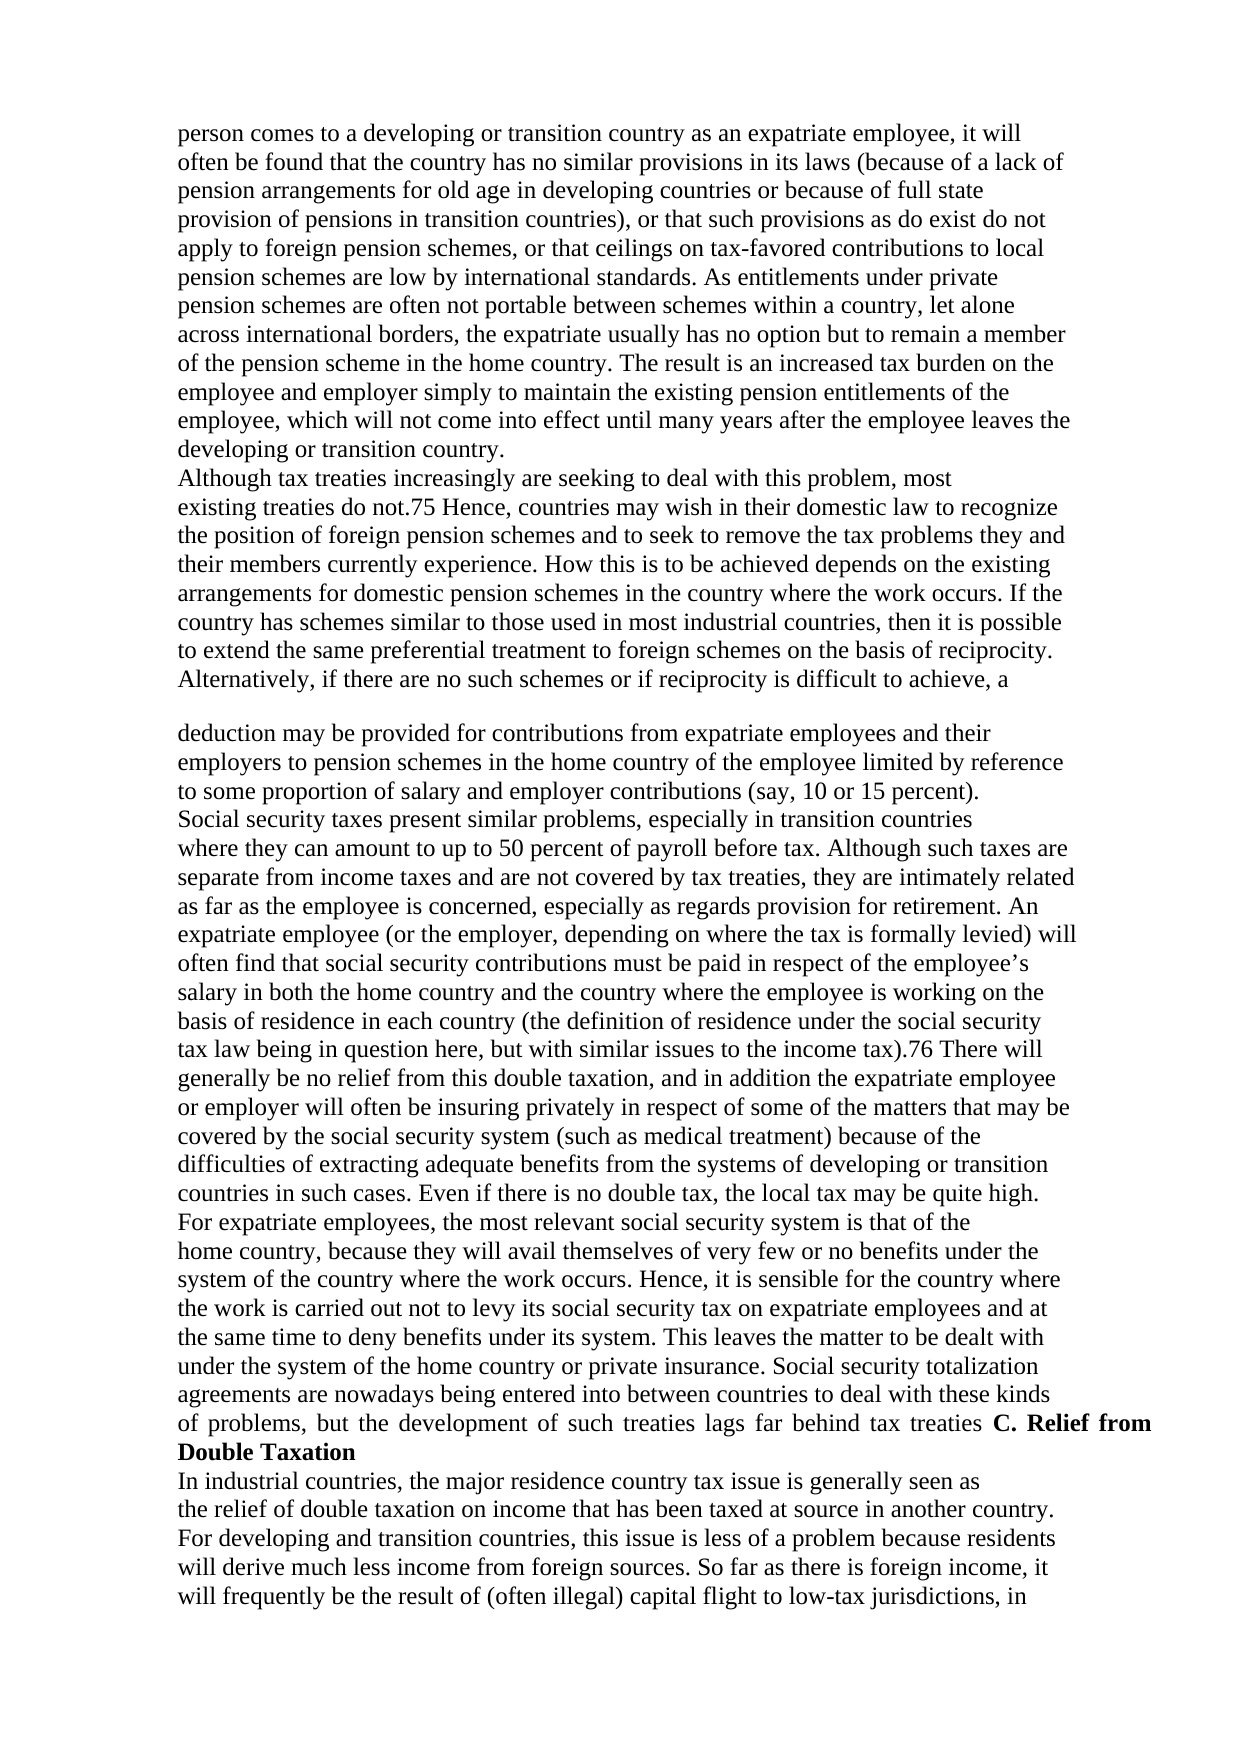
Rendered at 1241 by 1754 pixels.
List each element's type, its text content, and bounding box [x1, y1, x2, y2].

text developing or transition country. [177, 434, 1152, 463]
text to extend the same preferential treatment to foreign schemes on the basis of reciprocity. [177, 636, 1152, 664]
text For expatriate employees, the most relevant social security system is that of the [177, 1207, 1152, 1236]
text or employer will often be insuring privately in respect of some of the matters that may be [177, 1092, 1152, 1121]
text pension schemes are often not portable between schemes within a country, let alone [177, 291, 1152, 319]
text the relief of double taxation on income that has been taxed at source in another country. [177, 1494, 1152, 1523]
text Alternatively, if there are no such schemes or if reciprocity is difficult to achieve, a [177, 664, 1152, 693]
text employers to pension schemes in the home country of the employee limited by reference [177, 747, 1152, 776]
text difficulties of extracting adequate benefits from the systems of developing or transition [177, 1149, 1152, 1178]
text of problems, but the development of such treaties lags far behind tax treaties C. Relief from Double Taxation [177, 1408, 1152, 1466]
text pension schemes are low by international standards. As entitlements under private [177, 262, 1152, 291]
text the same time to deny benefits under its system. This leaves the matter to be dealt with [177, 1322, 1152, 1351]
text apply to foreign pension schemes, or that ceilings on tax-favored contributions to local [177, 233, 1152, 262]
text under the system of the home country or private insurance. Social security totalization [177, 1351, 1152, 1379]
text country has schemes similar to those used in most industrial countries, then it is possible [177, 607, 1152, 636]
text pension arrangements for old age in developing countries or because of full state [177, 176, 1152, 204]
text Although tax treaties increasingly are seeking to deal with this problem, most [177, 463, 1152, 492]
text provision of pensions in transition countries), or that such provisions as do exist do not [177, 204, 1152, 233]
text to some proportion of salary and employer contributions (say, 10 or 15 percent). [177, 776, 1152, 804]
text existing treaties do not.75 Hence, countries may wish in their domestic law to recognize [177, 492, 1152, 521]
text generally be no relief from this double taxation, and in addition the expatriate employee [177, 1063, 1152, 1092]
text home country, because they will avail themselves of very few or no benefits under the [177, 1236, 1152, 1264]
text salary in both the home country and the country where the employee is working on the [177, 977, 1152, 1006]
text separate from income taxes and are not covered by tax treaties, they are intimately related [177, 862, 1152, 891]
text their members currently experience. How this is to be achieved depends on the existing [177, 549, 1152, 578]
text basis of residence in each country (the definition of residence under the social security [177, 1006, 1152, 1034]
text deduction may be provided for contributions from expatriate employees and their [177, 718, 1152, 747]
text employee, which will not come into effect until many years after the employee leaves the [177, 406, 1152, 434]
text as far as the employee is concerned, especially as regards provision for retirement. An [177, 891, 1152, 919]
text system of the country where the work occurs. Hence, it is sensible for the country where [177, 1264, 1152, 1293]
text countries in such cases. Even if there is no double tax, the local tax may be quite high. [177, 1178, 1152, 1207]
text of the pension scheme in the home country. The result is an increased tax burden on the [177, 348, 1152, 377]
text the work is carried out not to levy its social security tax on expatriate employees and at [177, 1293, 1152, 1322]
text Social security taxes present similar problems, especially in transition countries [177, 804, 1152, 833]
text will derive much less income from foreign sources. So far as there is foreign income, it [177, 1552, 1152, 1581]
text across international borders, the expatriate usually has no option but to remain a member [177, 319, 1152, 348]
text person comes to a developing or transition country as an expatriate employee, it will [177, 118, 1152, 147]
text arrangements for domestic pension schemes in the country where the work occurs. If the [177, 578, 1152, 607]
text the position of foreign pension schemes and to seek to remove the tax problems they and [177, 521, 1152, 549]
text expatriate employee (or the employer, depending on where the tax is formally levied) will [177, 919, 1152, 948]
text will frequently be the result of (often illegal) capital flight to low-tax jurisdictions, in [177, 1581, 1152, 1609]
text In industrial countries, the major residence country tax issue is generally seen as [177, 1466, 1152, 1494]
text covered by the social security system (such as medical treatment) because of the [177, 1121, 1152, 1149]
text where they can amount to up to 50 percent of payroll before tax. Although such taxes are [177, 833, 1152, 862]
text often find that social security contributions must be paid in respect of the employee’s [177, 948, 1152, 977]
text agreements are nowadays being entered into between countries to deal with these kinds [177, 1379, 1152, 1408]
text employee and employer simply to maintain the existing pension entitlements of the [177, 377, 1152, 406]
text tax law being in question here, but with similar issues to the income tax).76 There will [177, 1034, 1152, 1063]
text For developing and transition countries, this issue is less of a problem because residents [177, 1523, 1152, 1552]
text often be found that the country has no similar provisions in its laws (because of a lack of [177, 147, 1152, 176]
